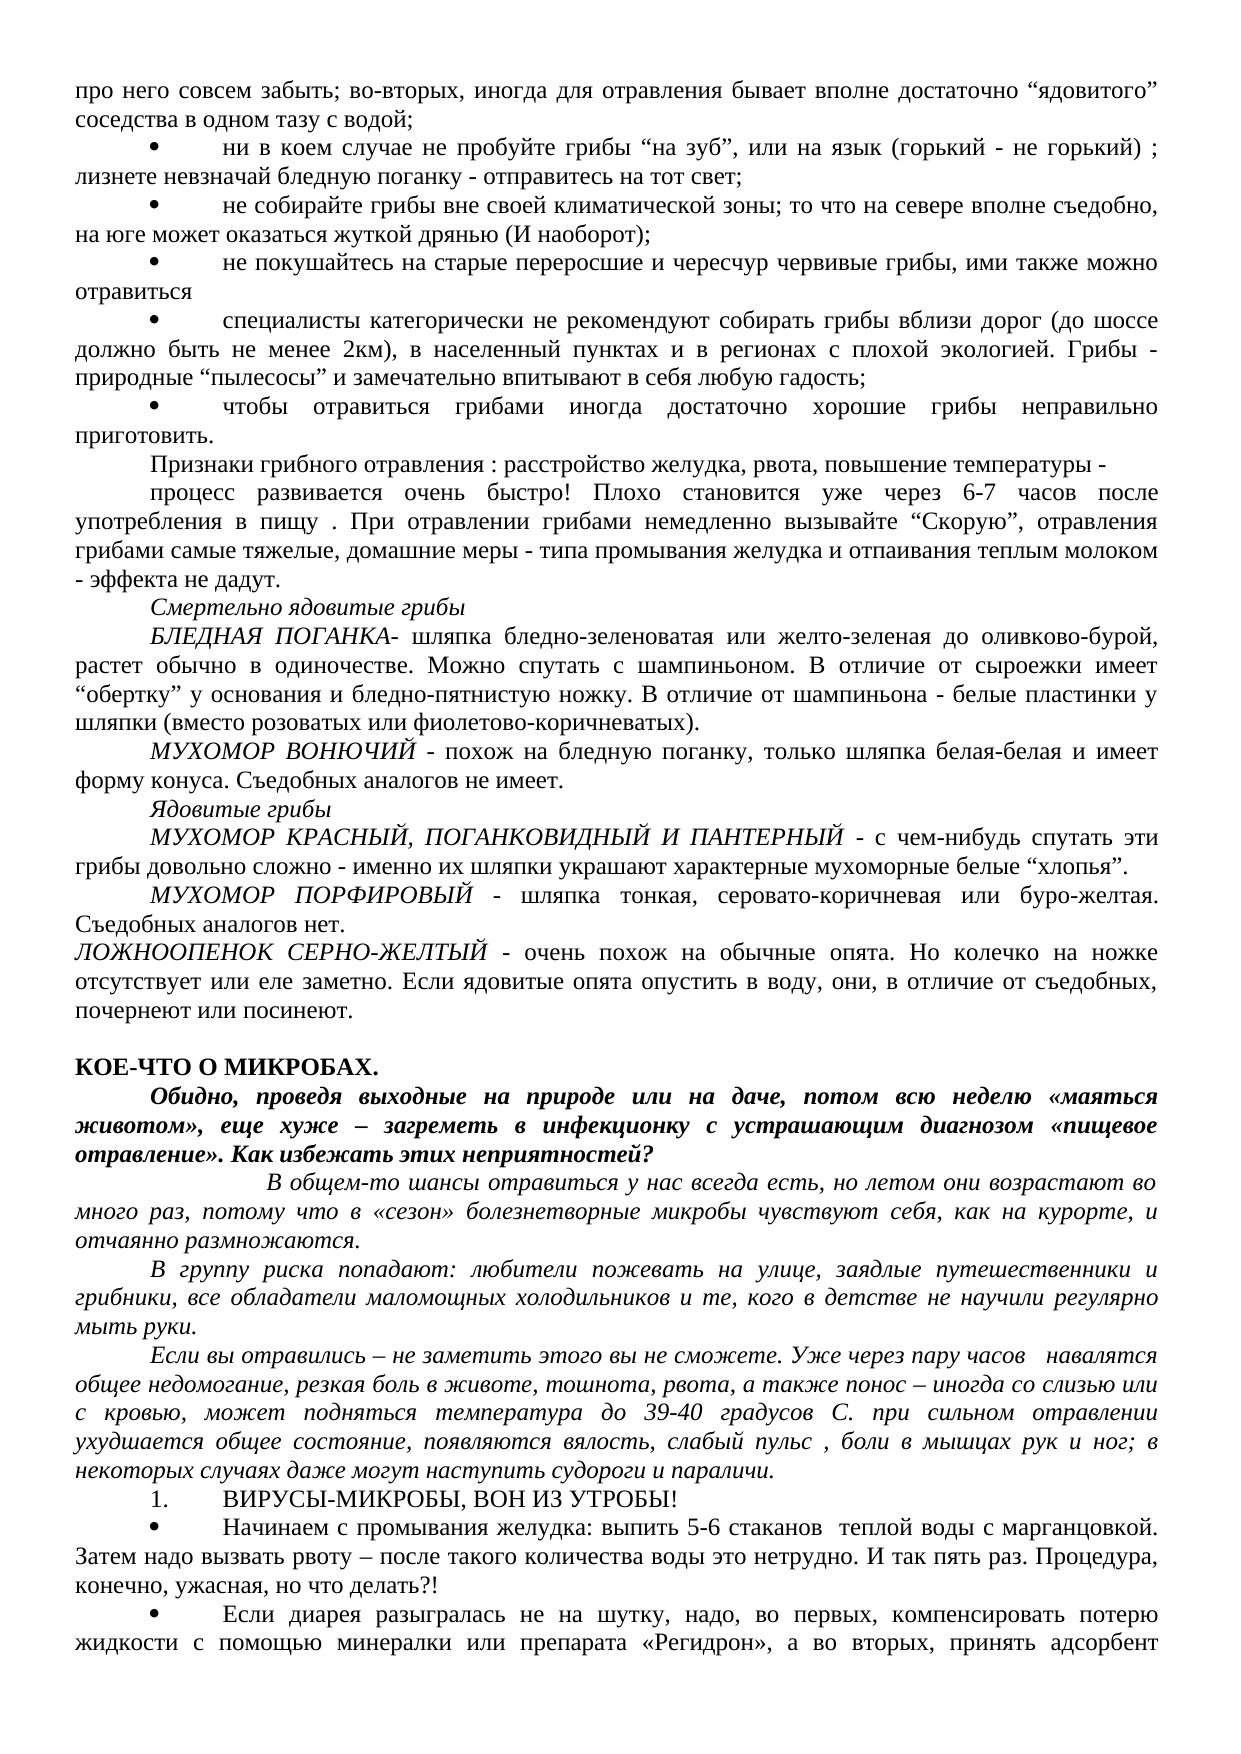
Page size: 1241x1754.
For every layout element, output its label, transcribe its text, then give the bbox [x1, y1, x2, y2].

text Обидно, проведя выходные на природе или на даче, потом всю неделю «маяться животом», еще хуже – загреметь в инфекционку с устрашающим диагнозом «пищевое отравление». Как избежать этих неприятностей? [75, 1081, 1159, 1167]
text Признаки грибного отравления : расстройство желудка, рвота, повышение температуры - [75, 449, 1159, 477]
text МУХОМОР КРАСНЫЙ, ПОГАНКОВИДНЫЙ И ПАНТЕРНЫЙ - с чем-нибудь спутать эти грибы довольно сложно - именно их шляпки украшают характерные мухоморные белые “хлопья”. [75, 822, 1159, 880]
list не покушайтесь на старые переросшие и чересчур червивые грибы, ими также можно отравиться [75, 247, 1159, 305]
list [75, 1599, 1159, 1656]
list ни в коем случае не пробуйте грибы “на зуб”, или на язык (горький - не горький) ; лизнете невзначай бледную поганку - отправитесь на тот свет; [75, 132, 1159, 190]
text Смертельно ядовитые грибы [75, 592, 1159, 621]
list не собирайте грибы вне своей климатической зоны; то что на севере вполне съедобно, на юге может оказаться жуткой дрянью (И наоборот); [75, 190, 1159, 247]
text Кое-что о микробах. [75, 1052, 1159, 1081]
text МУХОМОР ВОНЮЧИЙ - похож на бледную поганку, только шляпка белая-белая и имеет форму конуса. Съедобных аналогов не имеет. [75, 736, 1159, 794]
list ВИРУСЫ-МИКРОБЫ, ВОН ИЗ УТРОБЫ! [75, 1484, 1159, 1512]
text Если вы отравились – не заметить этого вы не сможете. Уже через пару часов навалятся общее недомогание, резкая боль в животе, тошнота, рвота, а также понос – иногда со слизью или с кровью, может подняться температура до 39-40 градусов С. при сильном отравлении ухудшается общее состояние, появляются вялость, слабый пульс , боли в мышцах рук и ног; в некоторых случаях даже могут наступить судороги и параличи. [75, 1340, 1159, 1484]
text процесс развивается очень быстро! Плохо становится уже через 6-7 часов после употребления в пищу . При отравлении грибами немедленно вызывайте “Скорую”, отравления грибами самые тяжелые, домашние меры - типа промывания желудка и отпаивания теплым молоком - эффекта не дадут. [75, 477, 1159, 592]
list специалисты категорически не рекомендуют собирать грибы вблизи дорог (до шоссе должно быть не менее 2км), в населенный пунктах и в регионах с плохой экологией. Грибы - природные “пылесосы” и замечательно впитывают в себя любую гадость; [75, 305, 1159, 391]
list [75, 75, 1159, 132]
text МУХОМОР ПОРФИРОВЫЙ - шляпка тонкая, серовато-коричневая или буро-желтая. Съедобных аналогов нет. [75, 880, 1159, 937]
text Ядовитые грибы [75, 794, 1159, 822]
text В группу риска попадают: любители пожевать на улице, заядлые путешественники и грибники, все обладатели маломощных холодильников и те, кого в детстве не научили регулярно мыть руки. [75, 1254, 1159, 1340]
text БЛЕДНАЯ ПОГАНКА- шляпка бледно-зеленоватая или желто-зеленая до оливково-бурой, растет обычно в одиночестве. Можно спутать с шампиньоном. В отличие от сыроежки имеет “обертку” у основания и бледно-пятнистую ножку. В отличие от шампиньона - белые пластинки у шляпки (вместо розоватых или фиолетово-коричневатых). [75, 621, 1159, 736]
list чтобы отравиться грибами иногда достаточно хорошие грибы неправильно приготовить. [75, 391, 1159, 449]
text ЛОЖНООПЕНОК СЕРНО-ЖЕЛТЫЙ - очень похож на обычные опята. Но колечко на ножке отсутствует или еле заметно. Если ядовитые опята опустить в воду, они, в отличие от съедобных, почернеют или посинеют. [75, 937, 1159, 1024]
text В общем-то шансы отравиться у нас всегда есть, но летом они возрастают во много раз, потому что в «сезон» болезнетворные микробы чувствуют себя, как на курорте, и отчаянно размножаются. [75, 1167, 1159, 1254]
list Начинаем с промывания желудка: выпить 5-6 стаканов теплой воды с марганцовкой. Затем надо вызвать рвоту – после такого количества воды это нетрудно. И так пять раз. Процедура, конечно, ужасная, но что делать?! [75, 1512, 1159, 1599]
